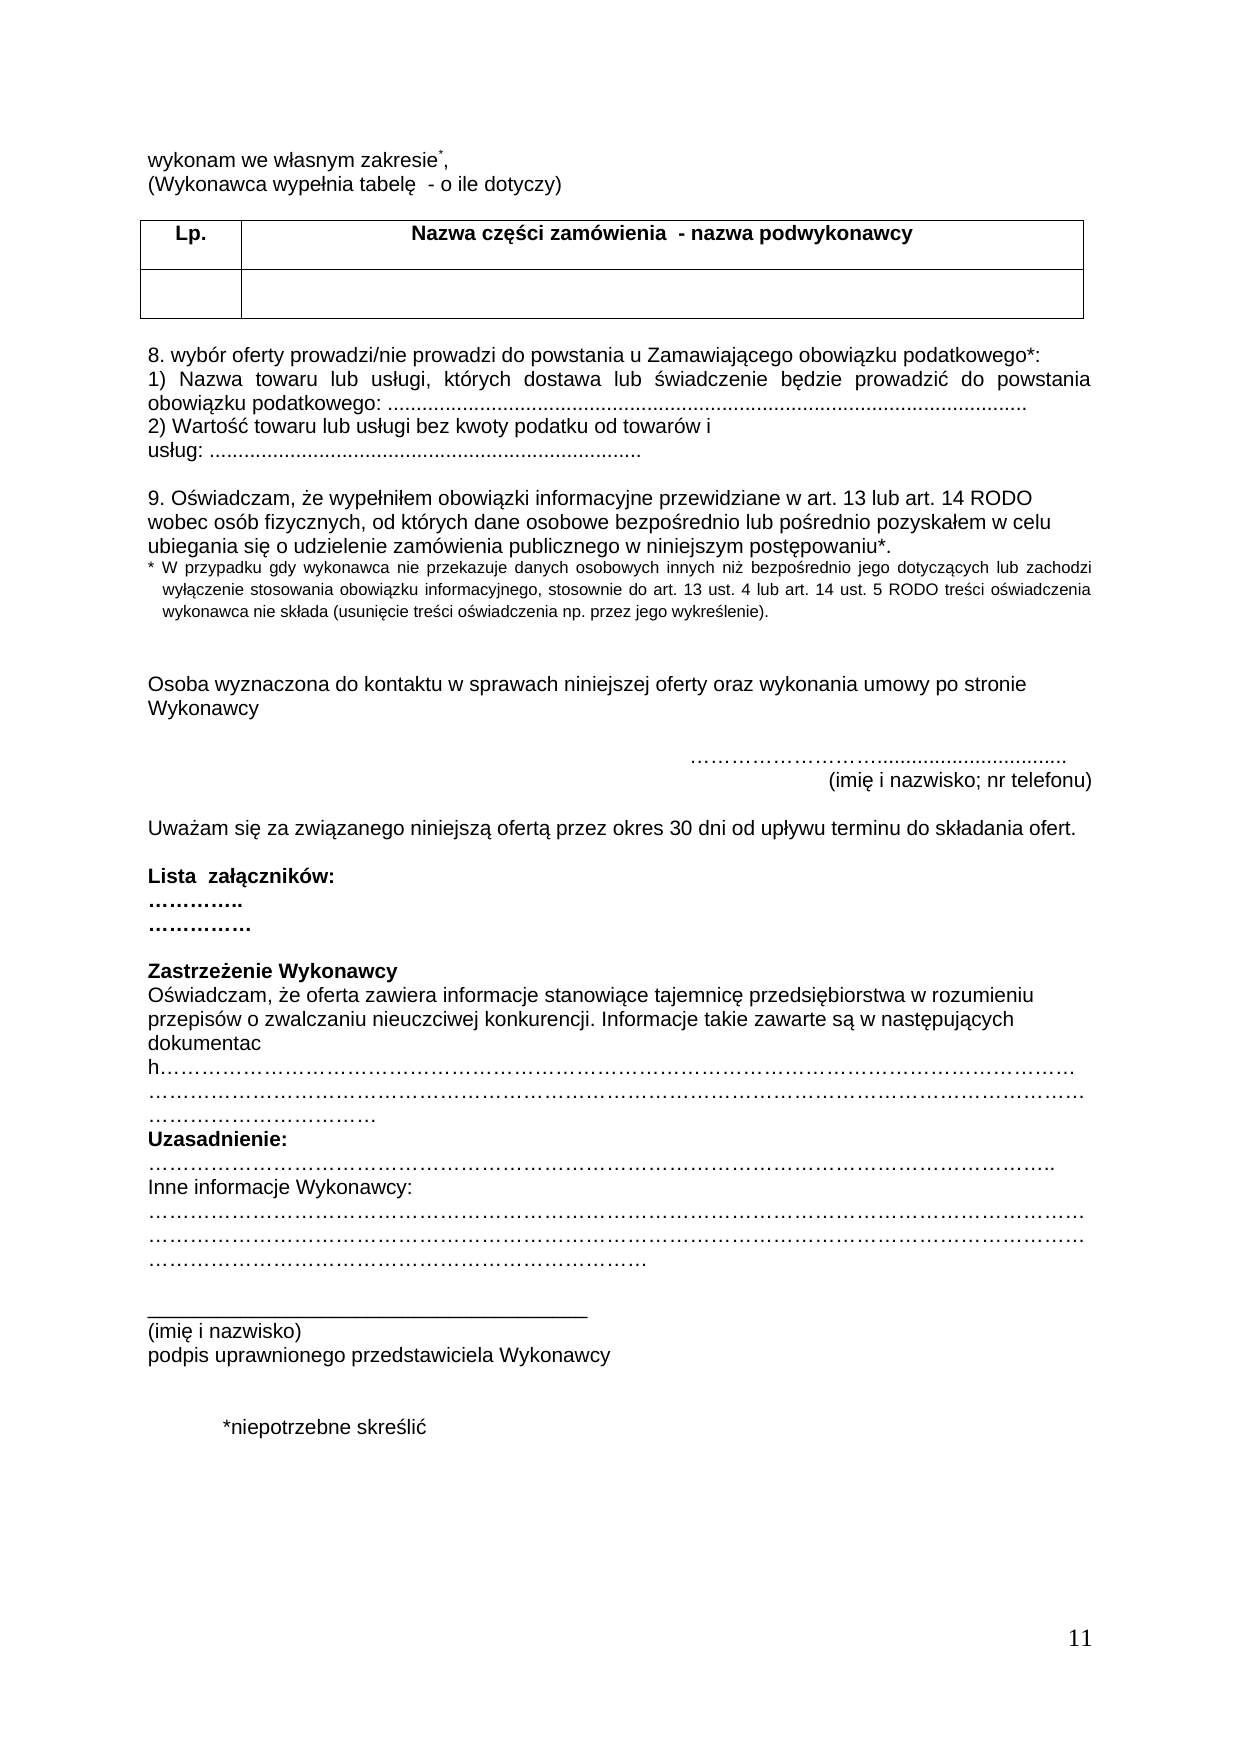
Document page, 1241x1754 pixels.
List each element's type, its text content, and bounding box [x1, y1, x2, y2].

text Uważam się za związanego niniejszą ofertą przez okres 30 dni od upływu terminu do składania ofert. [148, 816, 1093, 839]
text (Wykonawca wypełnia tabelę - o ile dotyczy) [148, 172, 1093, 196]
text 9. Oświadczam, że wypełniłem obowiązki informacyjne przewidziane w art. 13 lub art. 14 RODO wobec osób fizycznych, od których dane osobowe bezpośrednio lub pośrednio pozyskałem w celu ubiegania się o udzielenie zamówienia publicznego w niniejszym postępowaniu*. [148, 486, 1093, 558]
text ……………………………………………………………………………………………………………………………………………………………………………………………………………………………………………………………………………………………………………… [148, 1199, 1093, 1271]
table_header Nazwa części zamówienia - nazwa podwykonawcy [242, 221, 1083, 268]
table_header Lp. [141, 221, 241, 268]
text * W przypadku gdy wykonawca nie przekazuje danych osobowych innych niż bezpośrednio jego dotyczących lub zachodzi wyłączenie stosowania obowiązku informacyjnego, stosownie do art. 13 ust. 4 lub art. 14 ust. 5 RODO treści oświadczenia wykonawca nie składa (usunięcie treści oświadczenia np. przez jego wykreślenie). [148, 558, 1093, 621]
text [148, 148, 1093, 172]
text ………….. [148, 887, 1093, 911]
text Uzasadnienie: [148, 1127, 1093, 1151]
text Lista załączników: [148, 863, 1093, 887]
text (imię i nazwisko) [148, 1319, 1093, 1343]
text ………………………………………………………………………………………………………………….. [148, 1151, 1093, 1175]
text 8. wybór oferty prowadzi/nie prowadzi do powstania u Zamawiającego obowiązku podatkowego*: [148, 342, 1093, 366]
text Inne informacje Wykonawcy: [148, 1175, 1093, 1199]
text 2) Wartość towaru lub usługi bez kwoty podatku od towarów i usług: ........................................................................... [148, 414, 1093, 462]
text *niepotrzebne skreślić [223, 1414, 1093, 1438]
text Osoba wyznaczona do kontaktu w sprawach niniejszej oferty oraz wykonania umowy po stronie Wykonawcy [148, 672, 1093, 720]
text ………………………................................. [590, 744, 1093, 768]
text 1) Nazwa towaru lub usługi, których dostawa lub świadczenie będzie prowadzić do powstania obowiązku podatkowego: ............................................................................................................... [148, 366, 1093, 414]
text …………… [148, 911, 1093, 935]
text Zastrzeżenie Wykonawcy [148, 959, 1093, 983]
text (imię i nazwisko; nr telefonu) [148, 768, 1093, 792]
table_cell [141, 270, 241, 317]
text ______________________________________ [148, 1295, 1093, 1319]
table_cell [242, 270, 1083, 317]
text podpis uprawnionego przedstawiciela Wykonawcy [148, 1343, 1093, 1367]
text Oświadczam, że oferta zawiera informacje stanowiące tajemnicę przedsiębiorstwa w rozumieniu przepisów o zwalczaniu nieuczciwej konkurencji. Informacje takie zawarte są w następujących dokumentach………………………………………………………………………………………………………………………………………………………………………………………………………………………………………………………………………… [148, 983, 1093, 1127]
